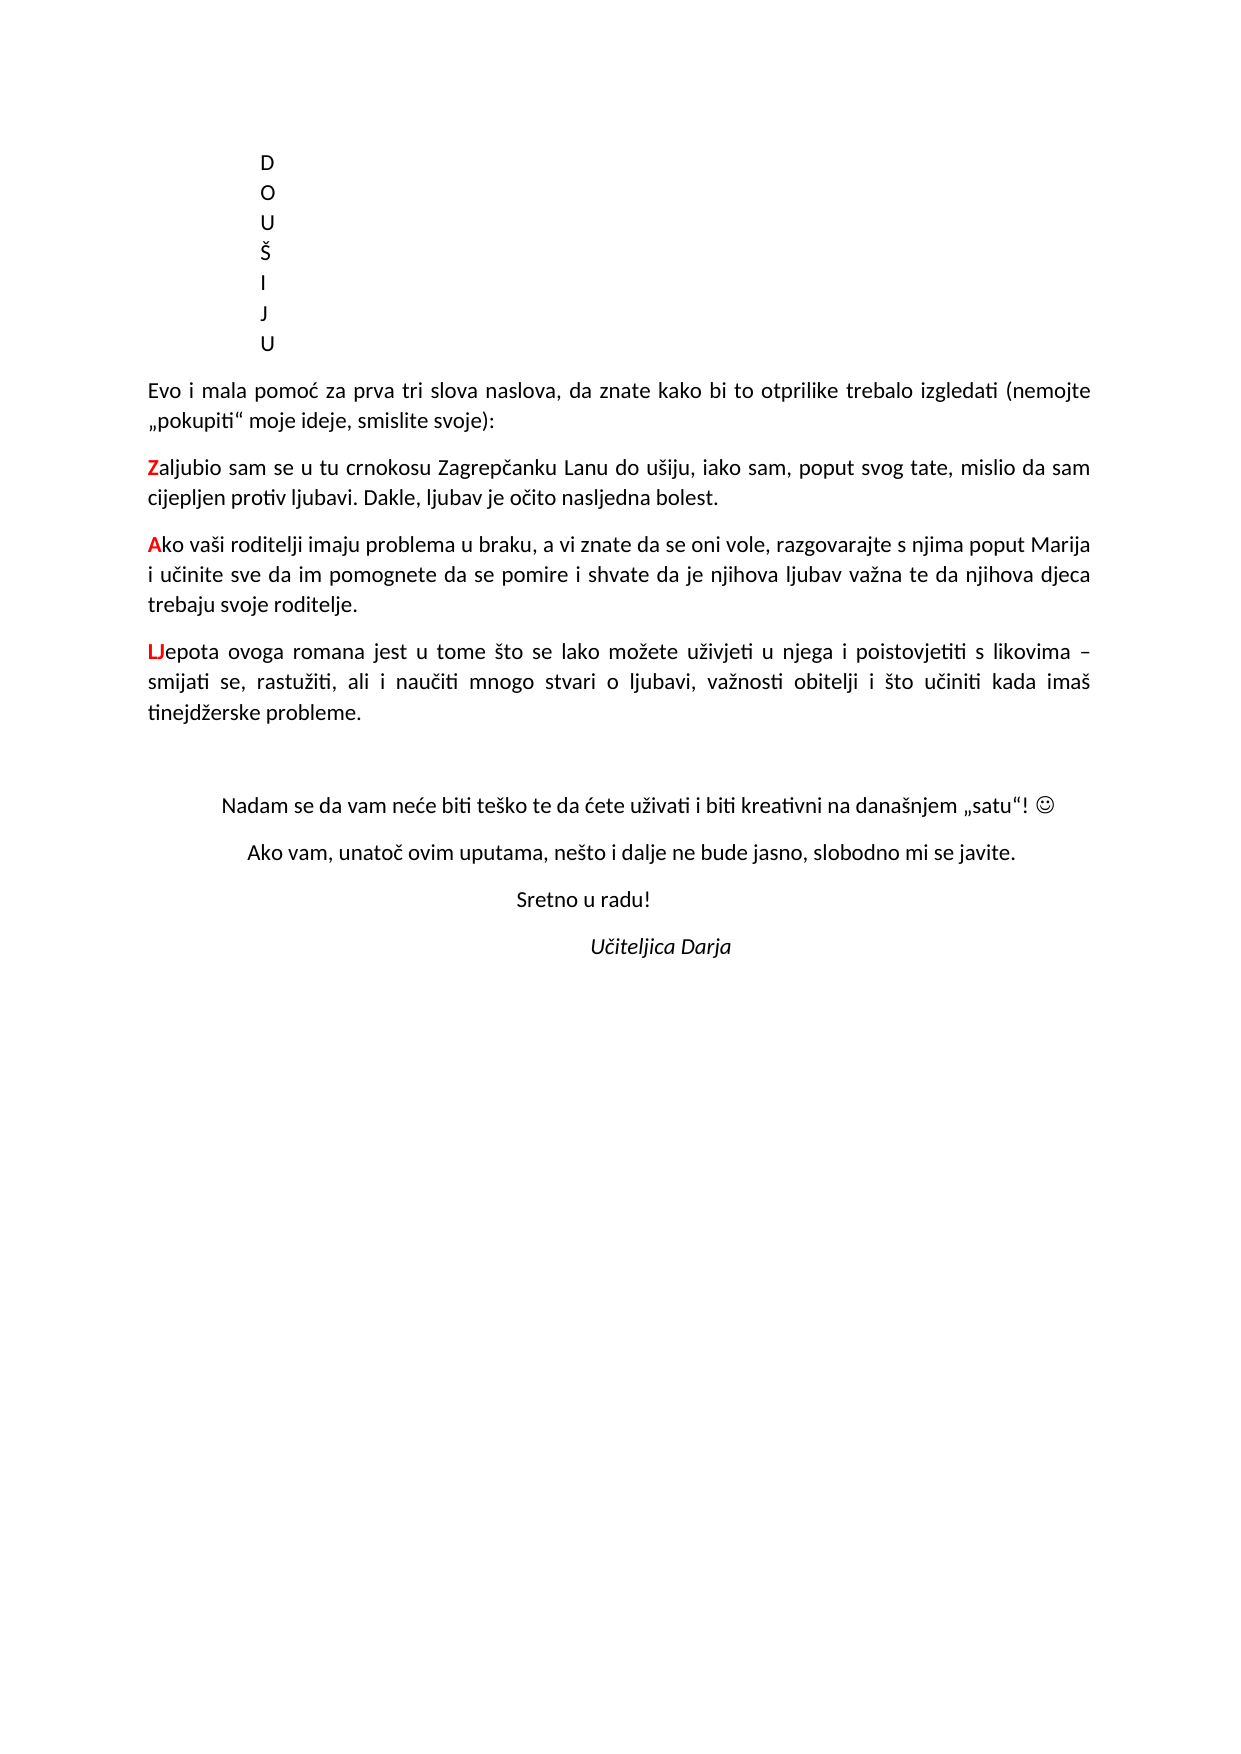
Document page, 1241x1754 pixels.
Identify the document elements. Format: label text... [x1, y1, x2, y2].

text Zaljubio sam se u tu crnokosu Zagrepčanku Lanu do ušiju, iako sam, poput svog tate, mislio da sam cijepljen protiv ljubavi. Dakle, ljubav je očito nasljedna bolest. [148, 453, 1093, 511]
list Š [260, 238, 1093, 266]
text Ako vam, unatoč ovim uputama, nešto i dalje ne bude jasno, slobodno mi se javite. [148, 838, 1093, 866]
text Nadam se da vam neće biti teško te da ćete uživati i biti kreativni na današnjem „satu“! [148, 791, 1093, 819]
text Sretno u radu! [148, 885, 1093, 913]
list U [260, 329, 1093, 357]
list D [260, 148, 1093, 176]
list J [260, 299, 1093, 327]
list U [260, 208, 1093, 236]
text LJepota ovoga romana jest u tome što se lako možete uživjeti u njega i poistovjetiti s likovima – smijati se, rastužiti, ali i naučiti mnogo stvari o ljubavi, važnosti obitelji i što učiniti kada imaš tinejdžerske probleme. [148, 637, 1093, 726]
list I [260, 268, 1093, 296]
text Učiteljica Darja [148, 932, 1093, 960]
list O [260, 178, 1093, 206]
text Ako vaši roditelji imaju problema u braku, a vi znate da se oni vole, razgovarajte s njima poput Marija i učinite sve da im pomognete da se pomire i shvate da je njihova ljubav važna te da njihova djeca trebaju svoje roditelje. [148, 530, 1093, 618]
text Evo i mala pomoć za prva tri slova naslova, da znate kako bi to otprilike trebalo izgledati (nemojte „pokupiti“ moje ideje, smislite svoje): [148, 376, 1093, 434]
